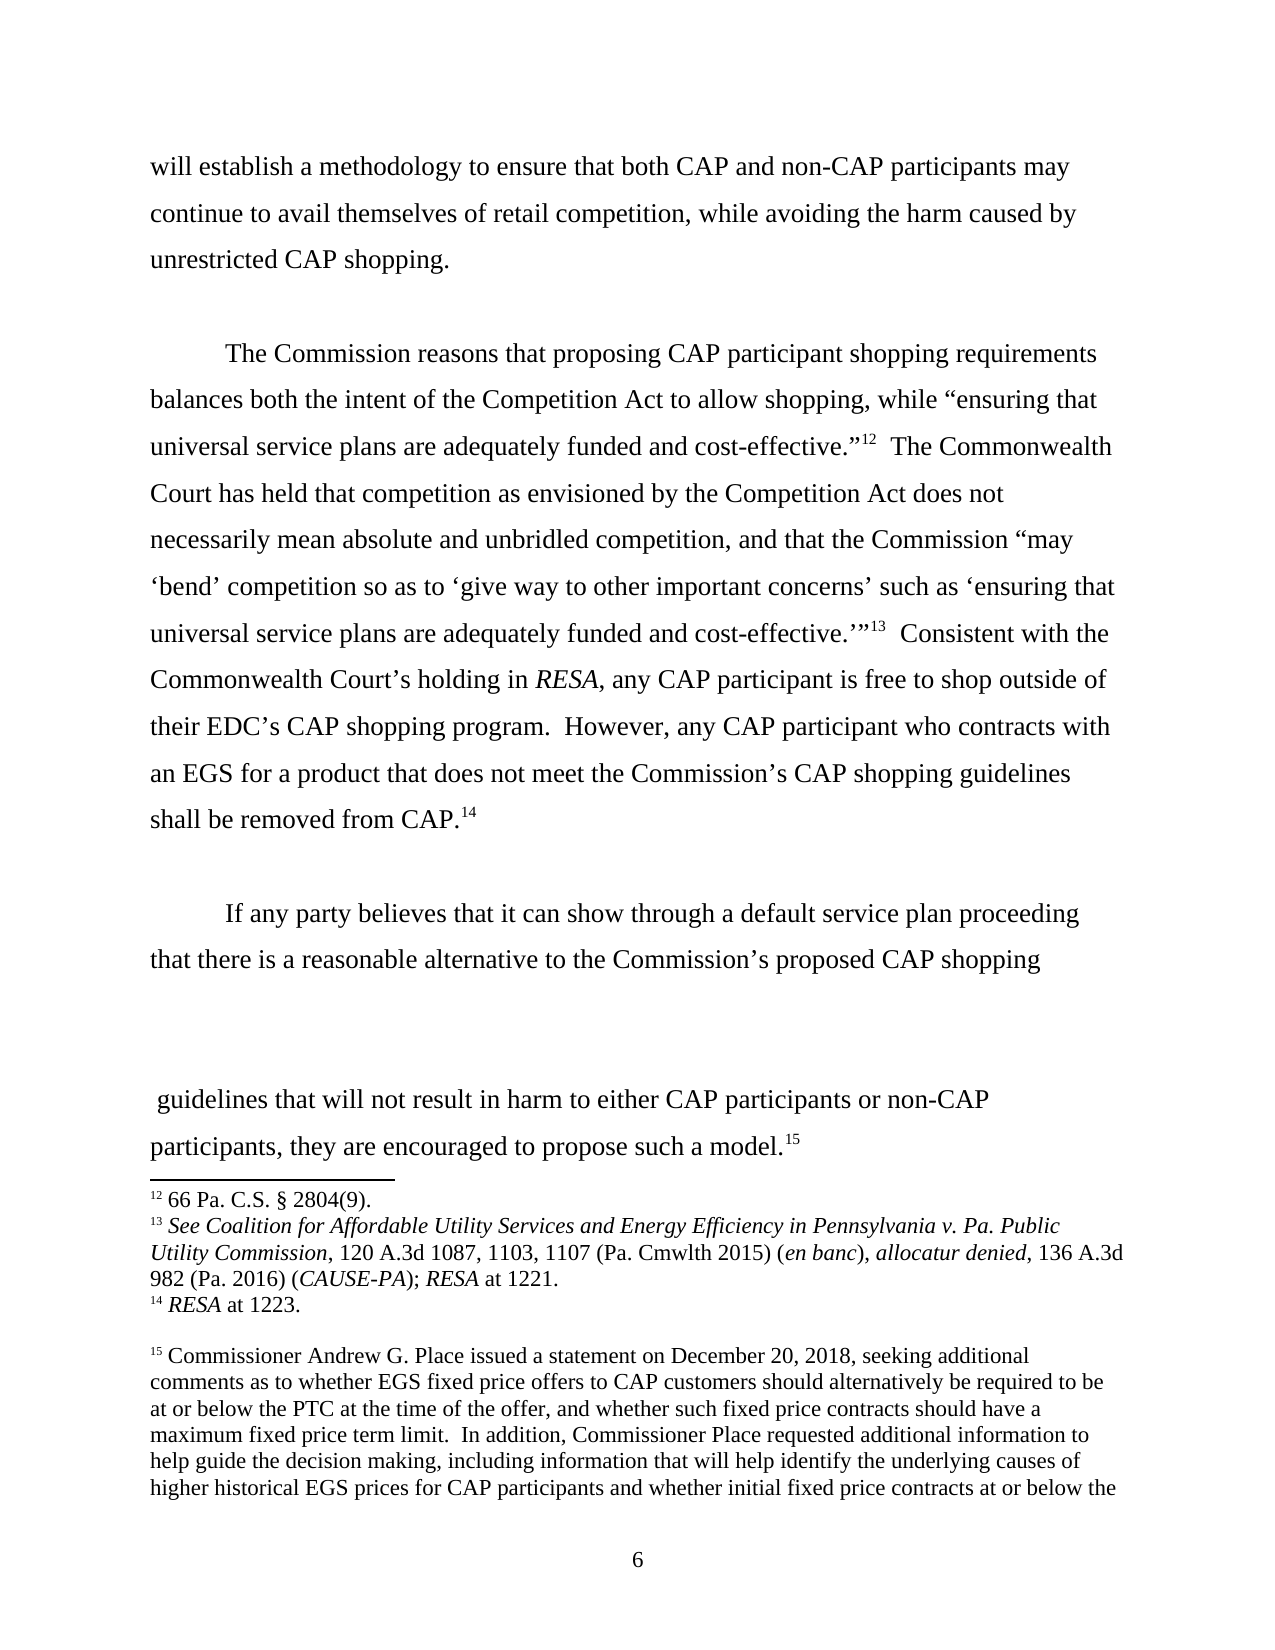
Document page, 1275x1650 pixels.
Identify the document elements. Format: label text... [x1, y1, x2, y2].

text If any party believes that it can show through a default service plan proceeding that there is a reasonable alternative to the Commission’s proposed CAP shopping [150, 897, 1125, 974]
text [150, 150, 1125, 274]
text The Commission reasons that proposing CAP participant shopping requirements balances both the intent of the Competition Act to allow shopping, while “ensuring that universal service plans are adequately funded and cost-effective.” The Commonwealth Court has held that competition as envisioned by the Competition Act does not necessarily mean absolute and unbridled competition, and that the Commission “may ‘bend’ competition so as to ‘give way to other important concerns’ such as ‘ensuring that universal service plans are adequately funded and cost-effective.’” Consistent with the Commonwealth Court’s holding in RESA, any CAP participant is free to shop outside of their EDC’s CAP shopping program. However, any CAP participant who contracts with an EGS for a product that does not meet the Commission’s CAP shopping guidelines shall be removed from CAP. [150, 337, 1125, 834]
text guidelines that will not result in harm to either CAP participants or non-CAP participants, they are encouraged to propose such a model. [150, 1083, 1125, 1161]
